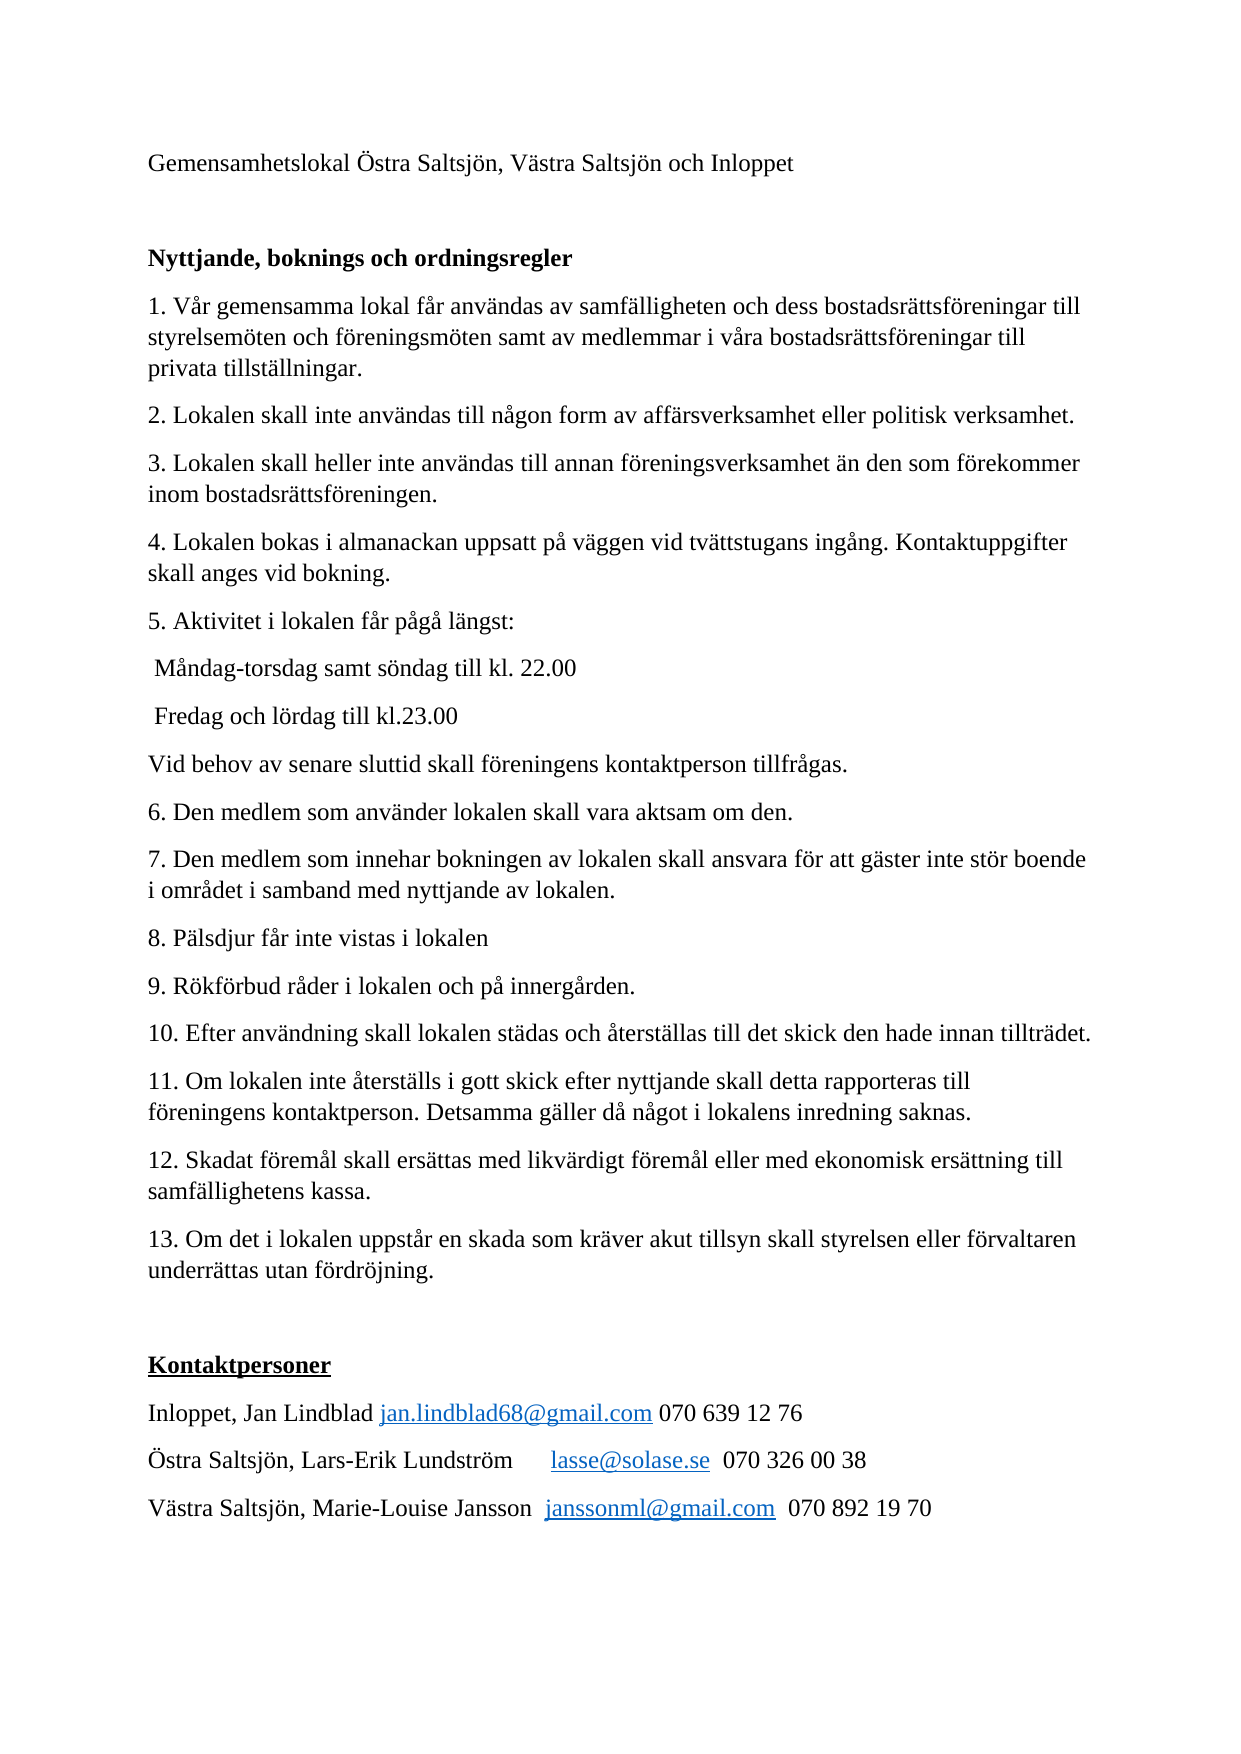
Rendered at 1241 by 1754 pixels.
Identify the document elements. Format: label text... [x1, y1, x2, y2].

text 10. Efter användning skall lokalen städas och återställas till det skick den hade innan tillträdet. [148, 1018, 1093, 1047]
text Inloppet, Jan Lindblad jan.lindblad68@gmail.com 070 639 12 76 [148, 1398, 1093, 1427]
text 1. Vår gemensamma lokal får användas av samfälligheten och dess bostadsrättsföreningar till styrelsemöten och föreningsmöten samt av medlemmar i våra bostadsrättsföreningar till privata tillställningar. [148, 291, 1093, 382]
text 13. Om det i lokalen uppstår en skada som kräver akut tillsyn skall styrelsen eller förvaltaren underrättas utan fördröjning. [148, 1224, 1093, 1283]
text 5. Aktivitet i lokalen får pågå längst: [148, 606, 1093, 634]
text Nyttjande, boknings och ordningsregler [148, 243, 1093, 272]
text Vid behov av senare sluttid skall föreningens kontaktperson tillfrågas. [148, 749, 1093, 778]
text 12. Skadat föremål skall ersättas med likvärdigt föremål eller med ekonomisk ersättning till samfällighetens kassa. [148, 1145, 1093, 1205]
text Fredag och lördag till kl.23.00 [148, 701, 1093, 730]
text 3. Lokalen skall heller inte användas till annan föreningsverksamhet än den som förekommer inom bostadsrättsföreningen. [148, 448, 1093, 508]
text 2. Lokalen skall inte användas till någon form av affärsverksamhet eller politisk verksamhet. [148, 401, 1093, 429]
text 8. Pälsdjur får inte vistas i lokalen [148, 923, 1093, 952]
text 6. Den medlem som använder lokalen skall vara aktsam om den. [148, 797, 1093, 825]
text Kontaktpersoner [148, 1350, 1093, 1379]
text 11. Om lokalen inte återställs i gott skick efter nyttjande skall detta rapporteras till föreningens kontaktperson. Detsamma gäller då något i lokalens inredning saknas. [148, 1066, 1093, 1126]
text 9. Rökförbud råder i lokalen och på innergården. [148, 971, 1093, 999]
text 4. Lokalen bokas i almanackan uppsatt på väggen vid tvättstugans ingång. Kontaktuppgifter skall anges vid bokning. [148, 527, 1093, 587]
text Måndag-torsdag samt söndag till kl. 22.00 [148, 653, 1093, 682]
text 7. Den medlem som innehar bokningen av lokalen skall ansvara för att gäster inte stör boende i området i samband med nyttjande av lokalen. [148, 844, 1093, 904]
text Västra Saltsjön, Marie-Louise Jansson janssonml@gmail.com 070 892 19 70 [148, 1493, 1093, 1522]
text Gemensamhetslokal Östra Saltsjön, Västra Saltsjön och Inloppet [148, 148, 1093, 176]
text Östra Saltsjön, Lars-Erik Lundström lasse@solase.se 070 326 00 38 [148, 1446, 1093, 1474]
